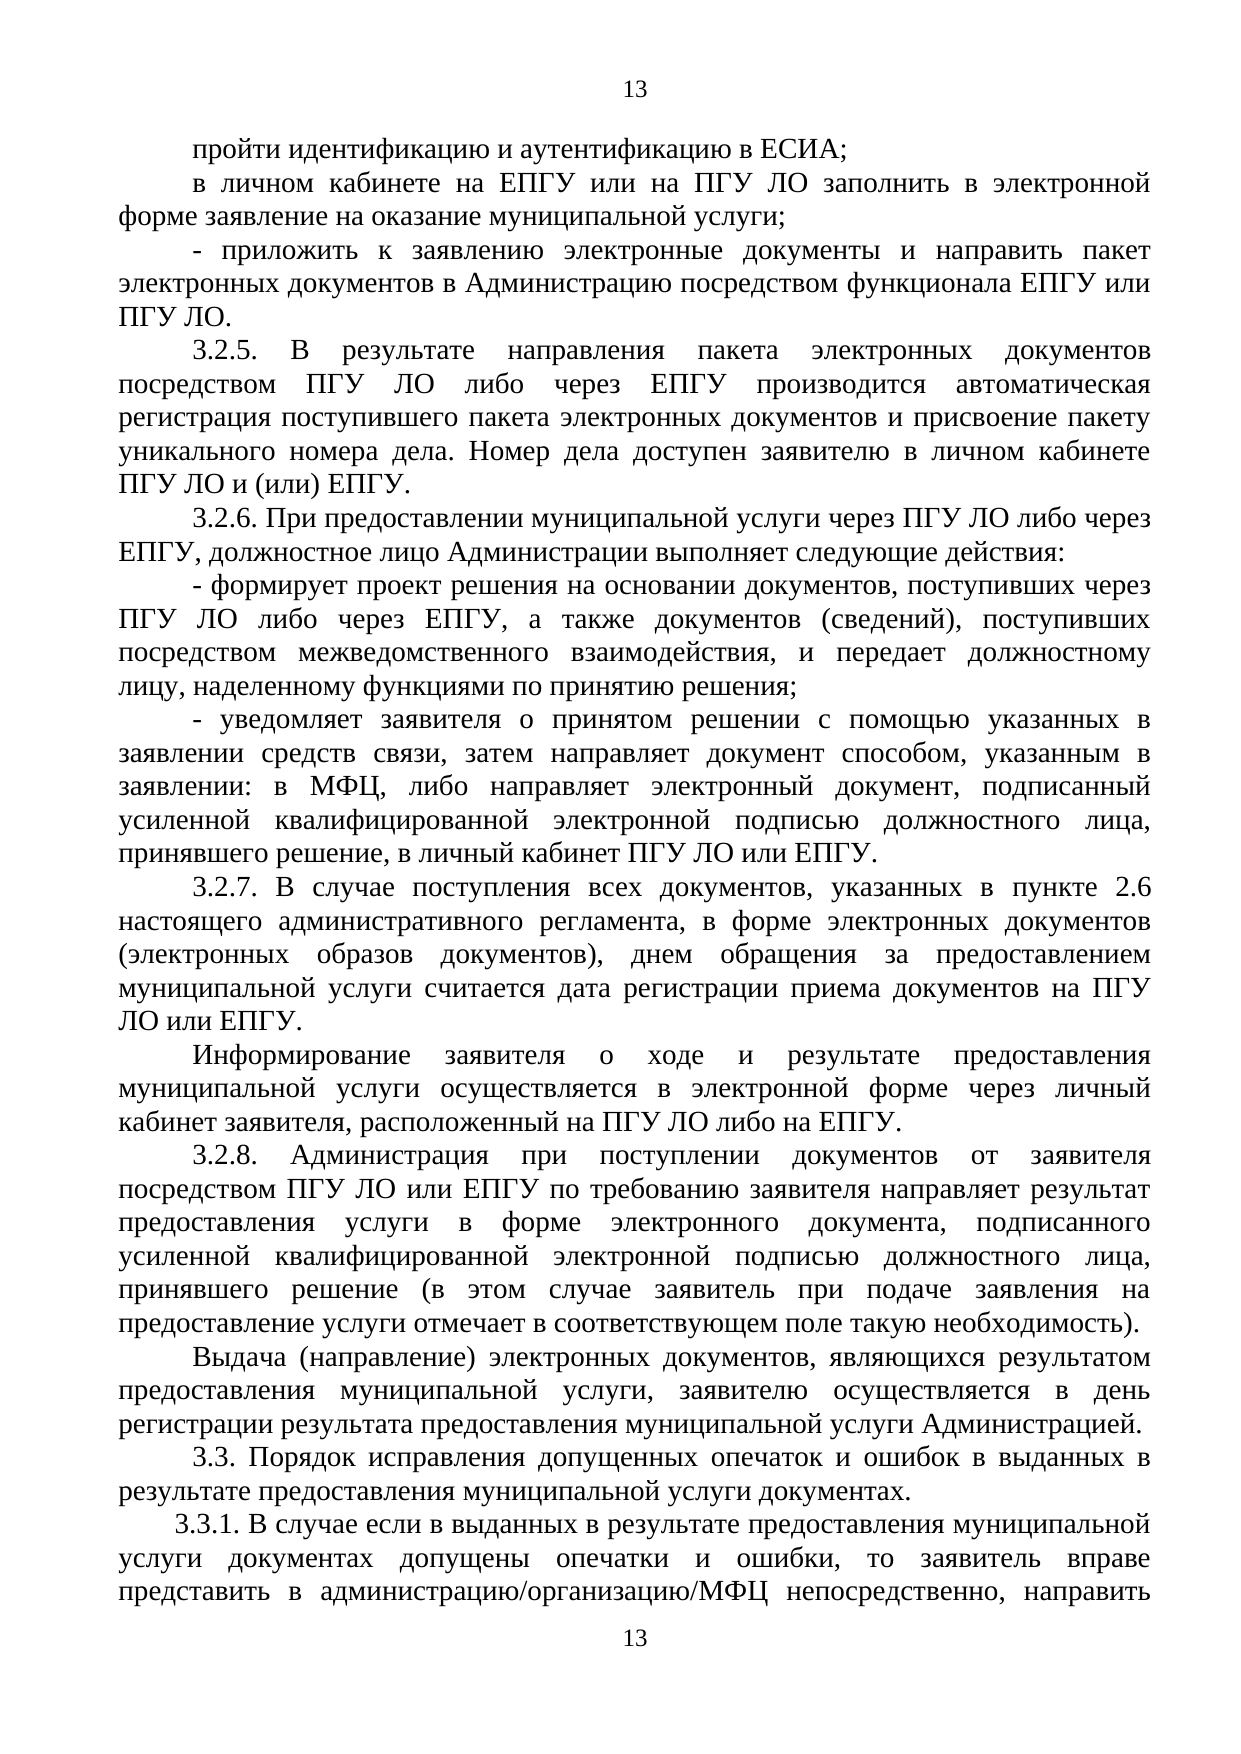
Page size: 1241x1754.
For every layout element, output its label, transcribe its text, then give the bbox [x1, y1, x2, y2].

text Информирование заявителя о ходе и результате предоставления муниципальной услуги осуществляется в электронной форме через личный кабинет заявителя, расположенный на ПГУ ЛО либо на ЕПГУ. [118, 1037, 1152, 1137]
text Выдача (направление) электронных документов, являющихся результатом предоставления муниципальной услуги, заявителю осуществляется в день регистрации результата предоставления муниципальной услуги Администрацией. [118, 1339, 1152, 1439]
text 3.2.5. В результате направления пакета электронных документов посредством ПГУ ЛО либо через ЕПГУ производится автоматическая регистрация поступившего пакета электронных документов и присвоение пакету уникального номера дела. Номер дела доступен заявителю в личном кабинете ПГУ ЛО и (или) ЕПГУ. [118, 332, 1152, 500]
text 3.2.6. При предоставлении муниципальной услуги через ПГУ ЛО либо через ЕПГУ, должностное лицо Администрации выполняет следующие действия: [118, 500, 1152, 567]
text 3.2.8. Администрация при поступлении документов от заявителя посредством ПГУ ЛО или ЕПГУ по требованию заявителя направляет результат предоставления услуги в форме электронного документа, подписанного усиленной квалифицированной электронной подписью должностного лица, принявшего решение (в этом случае заявитель при подаче заявления на предоставление услуги отмечает в соответствующем поле такую необходимость). [118, 1137, 1152, 1339]
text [118, 1506, 1152, 1607]
text 3.2.7. В случае поступления всех документов, указанных в пункте 2.6 настоящего административного регламента, в форме электронных документов (электронных образов документов), днем обращения за предоставлением муниципальной услуги считается дата регистрации приема документов на ПГУ ЛО или ЕПГУ. [118, 869, 1152, 1037]
text - приложить к заявлению электронные документы и направить пакет электронных документов в Администрацию посредством функционала ЕПГУ или ПГУ ЛО. [118, 232, 1152, 332]
text в личном кабинете на ЕПГУ или на ПГУ ЛО заполнить в электронной форме заявление на оказание муниципальной услуги; [118, 165, 1152, 232]
text - уведомляет заявителя о принятом решении с помощью указанных в заявлении средств связи, затем направляет документ способом, указанным в заявлении: в МФЦ, либо направляет электронный документ, подписанный усиленной квалифицированной электронной подписью должностного лица, принявшего решение, в личный кабинет ПГУ ЛО или ЕПГУ. [118, 701, 1152, 869]
text 3.3. Порядок исправления допущенных опечаток и ошибок в выданных в результате предоставления муниципальной услуги документах. [118, 1439, 1152, 1506]
text пройти идентификацию и аутентификацию в ЕСИА; [118, 131, 1152, 165]
text - формирует проект решения на основании документов, поступивших через ПГУ ЛО либо через ЕПГУ, а также документов (сведений), поступивших посредством межведомственного взаимодействия, и передает должностному лицу, наделенному функциями по принятию решения; [118, 567, 1152, 701]
